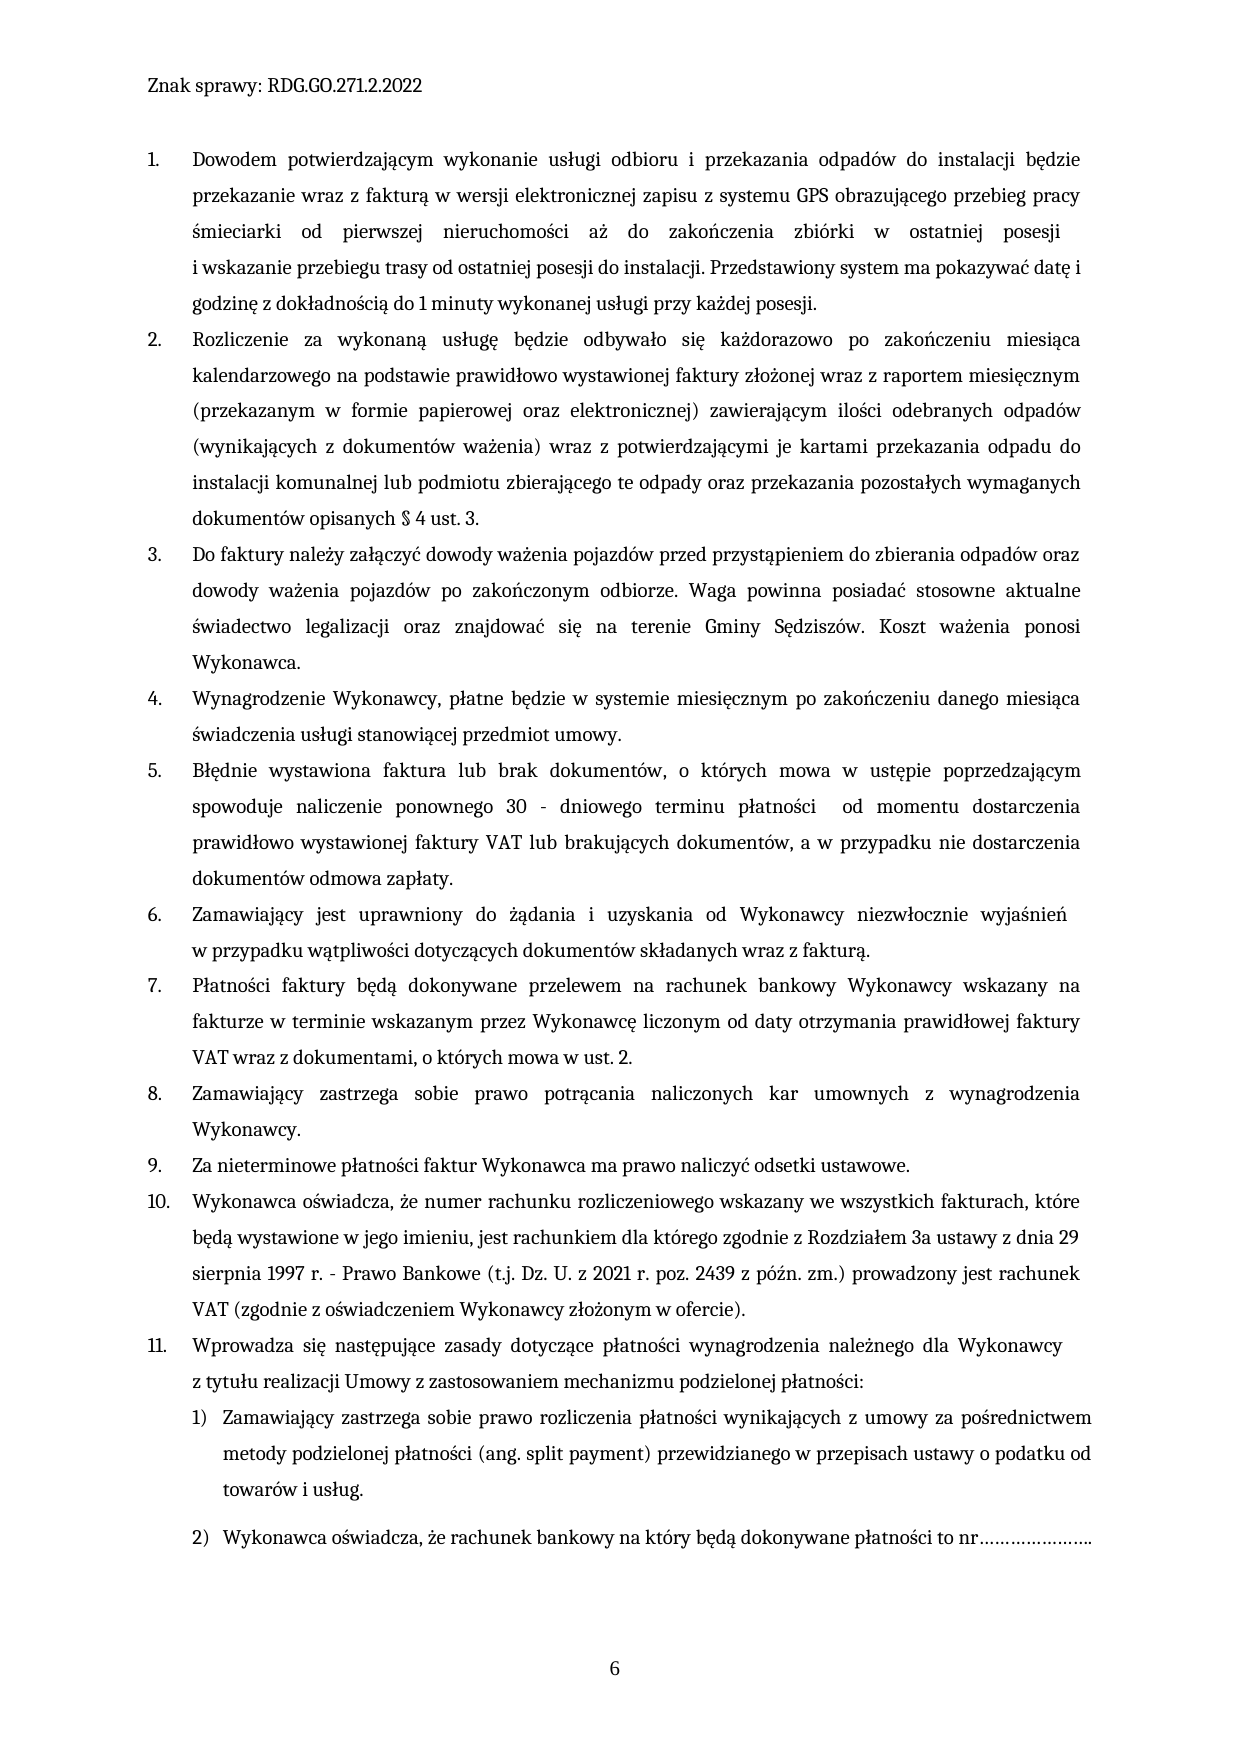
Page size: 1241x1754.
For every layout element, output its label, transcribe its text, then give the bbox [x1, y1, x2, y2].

list Zamawiający jest uprawniony do żądania i uzyskania od Wykonawcy niezwłocznie wyjaśnień w przypadku wątpliwości dotyczących dokumentów składanych wraz z fakturą. [148, 902, 1081, 962]
list Wprowadza się następujące zasady dotyczące płatności wynagrodzenia należnego dla Wykonawcy z tytułu realizacji Umowy z zastosowaniem mechanizmu podzielonej płatności: [148, 1333, 1081, 1393]
list Zamawiający zastrzega sobie prawo potrącania naliczonych kar umownych z wynagrodzenia Wykonawcy. [148, 1082, 1081, 1142]
list Płatności faktury będą dokonywane przelewem na rachunek bankowy Wykonawcy wskazany na fakturze w terminie wskazanym przez Wykonawcę liczonym od daty otrzymania prawidłowej faktury VAT wraz z dokumentami, o których mowa w ust. 2. [148, 974, 1081, 1070]
list Wykonawca oświadcza, że numer rachunku rozliczeniowego wskazany we wszystkich fakturach, które będą wystawione w jego imieniu, jest rachunkiem dla którego zgodnie z Rozdziałem 3a ustawy z dnia 29 sierpnia 1997 r. - Prawo Bankowe (t.j. Dz. U. z 2021 r. poz. 2439 z późn. zm.) prowadzony jest rachunek VAT (zgodnie z oświadczeniem Wykonawcy złożonym w ofercie). [148, 1190, 1081, 1322]
list Zamawiający zastrzega sobie prawo rozliczenia płatności wynikających z umowy za pośrednictwem metody podzielonej płatności (ang. split payment) przewidzianego w przepisach ustawy o podatku od towarów i usług. [192, 1405, 1093, 1501]
list Za nieterminowe płatności faktur Wykonawca ma prawo naliczyć odsetki ustawowe. [148, 1154, 1081, 1178]
list Rozliczenie za wykonaną usługę będzie odbywało się każdorazowo po zakończeniu miesiąca kalendarzowego na podstawie prawidłowo wystawionej faktury złożonej wraz z raportem miesięcznym (przekazanym w formie papierowej oraz elektronicznej) zawierającym ilości odebranych odpadów (wynikających z dokumentów ważenia) wraz z potwierdzającymi je kartami przekazania odpadu do instalacji komunalnej lub podmiotu zbierającego te odpady oraz przekazania pozostałych wymaganych dokumentów opisanych § 4 ust. 3. [148, 327, 1081, 531]
list Do faktury należy załączyć dowody ważenia pojazdów przed przystąpieniem do zbierania odpadów oraz dowody ważenia pojazdów po zakończonym odbiorze. Waga powinna posiadać stosowne aktualne świadectwo legalizacji oraz znajdować się na terenie Gminy Sędziszów. Koszt ważenia ponosi Wykonawca. [148, 543, 1081, 675]
list Błędnie wystawiona faktura lub brak dokumentów, o których mowa w ustępie poprzedzającym spowoduje naliczenie ponownego 30 - dniowego terminu płatności od momentu dostarczenia prawidłowo wystawionej faktury VAT lub brakujących dokumentów, a w przypadku nie dostarczenia dokumentów odmowa zapłaty. [148, 758, 1081, 890]
list Dowodem potwierdzającym wykonanie usługi odbioru i przekazania odpadów do instalacji będzie przekazanie wraz z fakturą w wersji elektronicznej zapisu z systemu GPS obrazującego przebieg pracy śmieciarki od pierwszej nieruchomości aż do zakończenia zbiórki w ostatniej posesji i wskazanie przebiegu trasy od ostatniej posesji do instalacji. Przedstawiony system ma pokazywać datę i godzinę z dokładnością do 1 minuty wykonanej usługi przy każdej posesji. [148, 148, 1081, 315]
list Wynagrodzenie Wykonawcy, płatne będzie w systemie miesięcznym po zakończeniu danego miesiąca świadczenia usługi stanowiącej przedmiot umowy. [148, 687, 1081, 747]
list Wykonawca oświadcza, że rachunek bankowy na który będą dokonywane płatności to nr…………………. [192, 1526, 1093, 1550]
